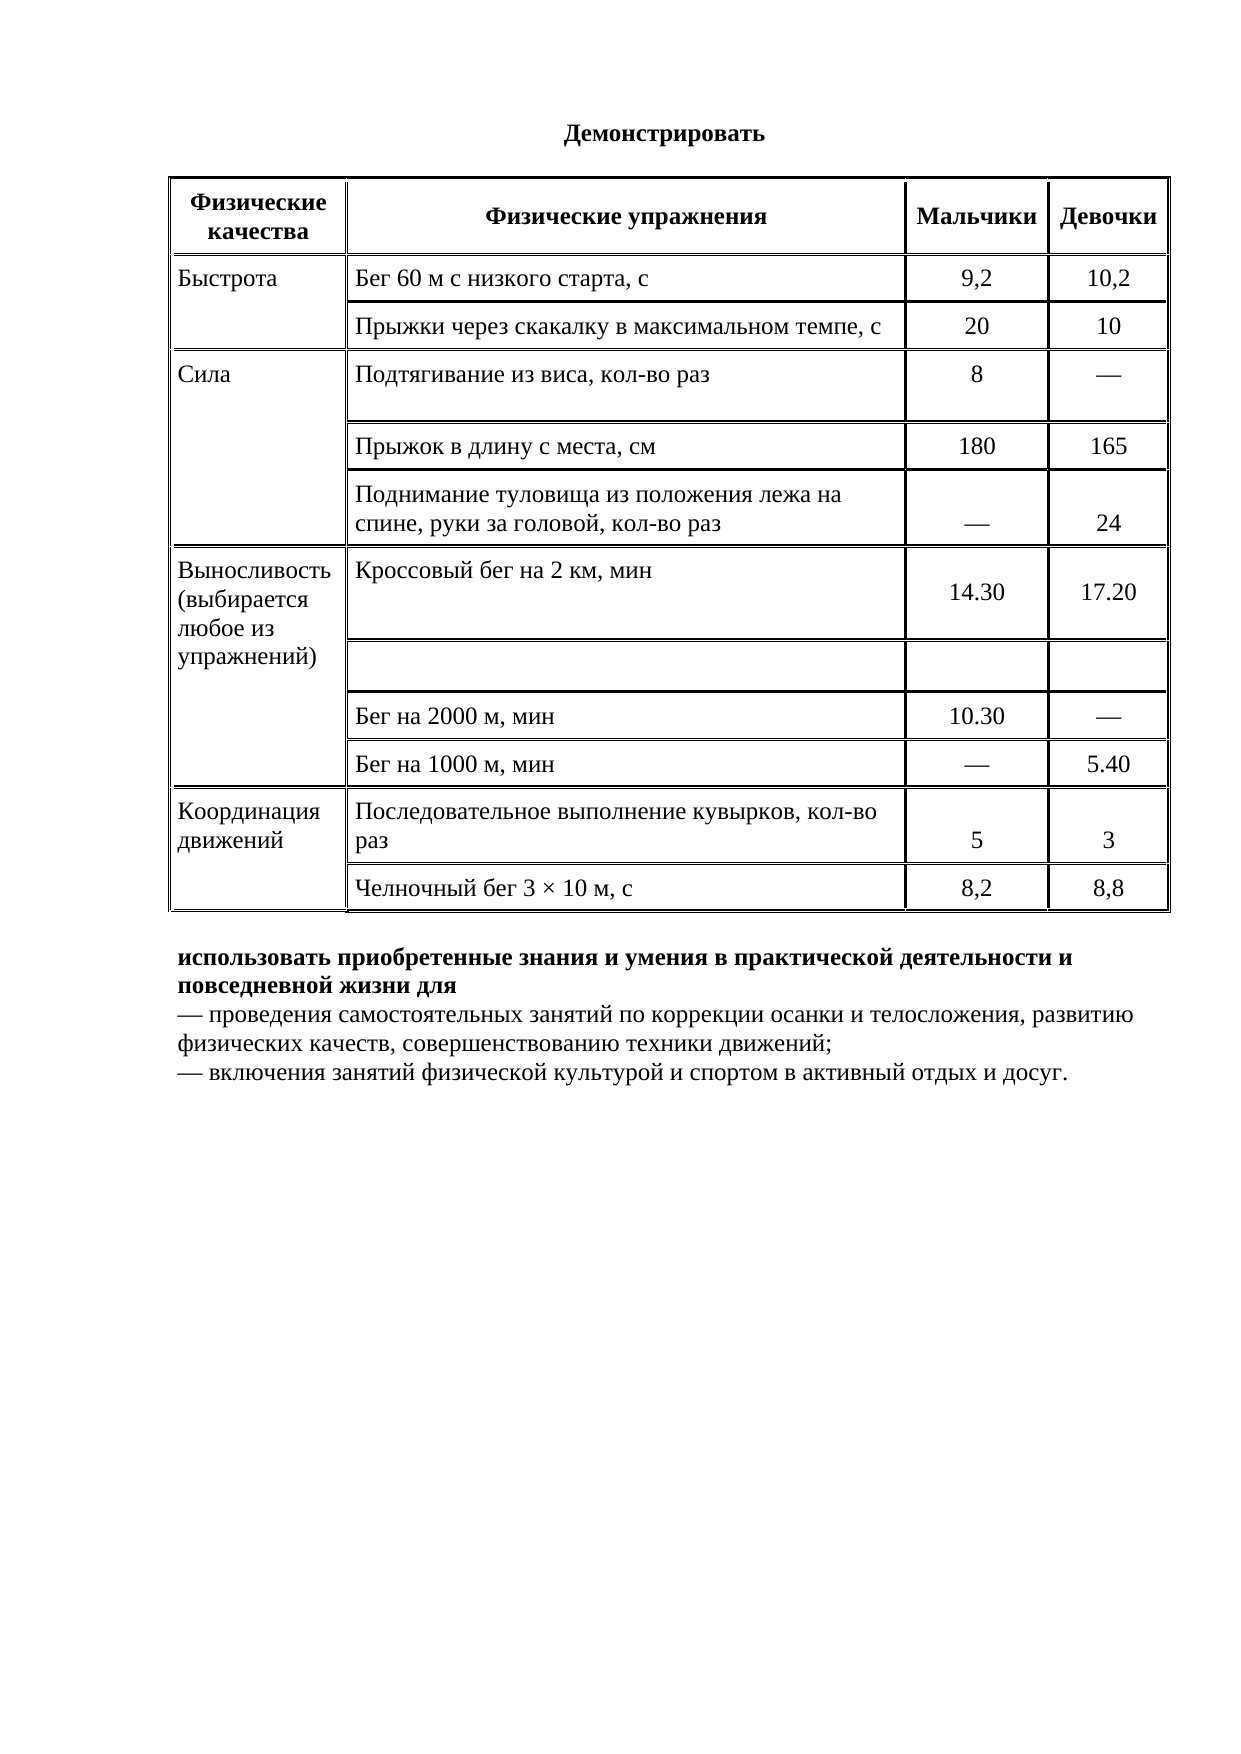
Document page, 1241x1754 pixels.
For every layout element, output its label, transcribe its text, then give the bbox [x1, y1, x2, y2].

table_cell — [1050, 690, 1167, 738]
table_cell 5.40 [1048, 738, 1169, 785]
table_header Девочки [1048, 179, 1167, 252]
table_cell 10,2 [1050, 253, 1168, 300]
table_cell Быстрота [171, 253, 345, 348]
table_header Мальчики [905, 178, 1048, 252]
table_cell 5 [907, 789, 1047, 862]
table_cell Координация движений [171, 785, 347, 909]
table_cell 20 [907, 303, 1047, 348]
table_cell Бег на 1000 м, мин [348, 741, 904, 785]
table_cell Прыжок в длину с места, см [348, 424, 904, 468]
table_cell 3 [1050, 785, 1168, 862]
table_cell 8,8 [1048, 862, 1169, 909]
table_cell [348, 642, 904, 690]
table_cell — [1048, 348, 1169, 420]
table_cell Кроссовый бег на 2 км, мин [348, 548, 904, 638]
table_cell Челночный бег 3 × 10 м, с [347, 865, 905, 909]
table_cell — [907, 471, 1047, 544]
table_cell 17.20 [1050, 544, 1168, 638]
table_cell — [907, 741, 1047, 785]
table_cell Бег 60 м с низкого старта, с [348, 256, 904, 300]
table_cell Бег на 2000 м, мин [348, 693, 904, 738]
table_cell Сила [169, 348, 347, 544]
table_cell 8 [907, 351, 1047, 420]
table_cell 180 [907, 424, 1047, 468]
table_cell 8,2 [905, 865, 1048, 909]
table_cell Прыжки через скакалку в максимальном темпе, с [348, 303, 904, 348]
table_cell 24 [1050, 468, 1169, 544]
table_cell 14.30 [907, 548, 1047, 638]
table_cell [1050, 638, 1168, 690]
text использовать приобретенные знания и умения в практической деятельности и повседневной жизни для — проведения самостоятельных занятий по коррекции осанки и телосложения, развитию физических качеств, совершенствованию техники движений; — включения занятий физической культурой и спортом в активный отдых и досуг. [177, 942, 1152, 1085]
table_cell Последовательное выполнение кувырков, кол-во раз [348, 789, 904, 862]
table_cell 165 [1050, 420, 1168, 468]
table_cell Подтягивание из виса, кол-во раз [348, 351, 904, 420]
table_header Физические упражнения [347, 179, 905, 252]
table_cell 10 [1050, 300, 1167, 348]
table_cell Выносливость (выбирается любое из упражнений) [171, 544, 345, 785]
table_header Физические качества [171, 179, 347, 252]
table_cell 10.30 [907, 693, 1047, 738]
text Демонстрировать [177, 118, 1152, 147]
table_cell 9,2 [907, 256, 1047, 300]
table_cell [907, 642, 1047, 690]
table_cell Поднимание туловища из положения лежа на спине, руки за головой, кол-во раз [348, 471, 904, 544]
